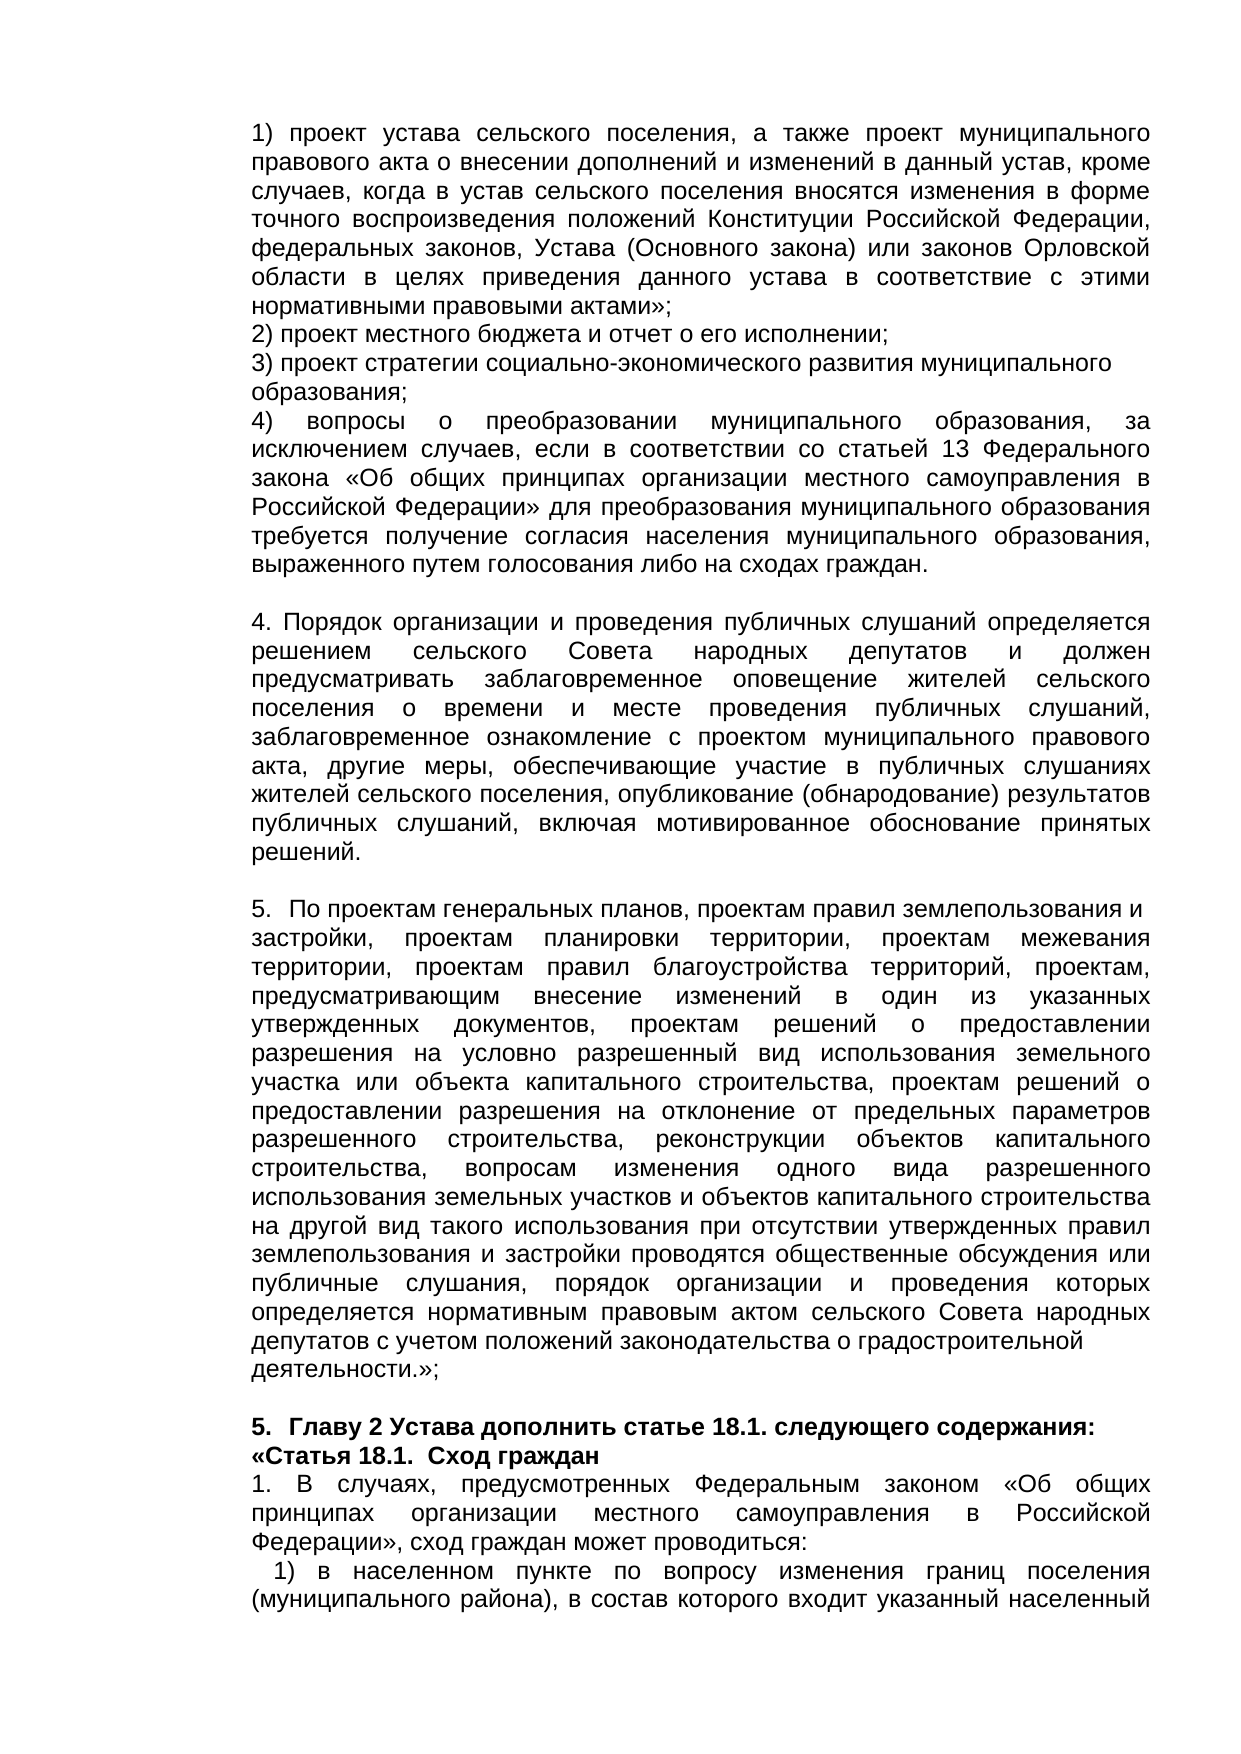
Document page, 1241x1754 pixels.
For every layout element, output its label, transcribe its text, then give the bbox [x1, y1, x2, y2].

list По проектам генеральных планов, проектам правил землепользования и [251, 894, 1152, 923]
text 2) проект местного бюджета и отчет о его исполнении; [251, 319, 1152, 348]
text 1) проект устава сельского поселения, а также проект муниципального правового акта о внесении дополнений и изменений в данный устав, кроме случаев, когда в устав сельского поселения вносятся изменения в форме точного воспроизведения положений Конституции Российской Федерации, федеральных законов, Устава (Основного закона) или законов Орловской области в целях приведения данного устава в соответствие с этими нормативными правовыми актами»; [251, 118, 1152, 319]
text 4) вопросы о преобразовании муниципального образования, за исключением случаев, если в соответствии со статьей 13 Федерального закона «Об общих принципах организации местного самоуправления в Российской Федерации» для преобразования муниципального образования требуется получение согласия населения муниципального образования, выраженного путем голосования либо на сходах граждан. [251, 406, 1152, 578]
text образования; [251, 377, 1152, 406]
text 3) проект стратегии социально-экономического развития муниципального [251, 348, 1152, 377]
list Главу 2 Устава дополнить статье 18.1. следующего содержания: [251, 1412, 1152, 1441]
text 1. В случаях, предусмотренных Федеральным законом «Об общих принципах организации местного самоуправления в Российской Федерации», сход граждан может проводиться: [251, 1469, 1152, 1556]
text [251, 1556, 1152, 1613]
text деятельности.»; [251, 1354, 1152, 1383]
text 4. Порядок организации и проведения публичных слушаний определяется решением сельского Совета народных депутатов и должен предусматривать заблаговременное оповещение жителей сельского поселения о времени и месте проведения публичных слушаний, заблаговременное ознакомление с проектом муниципального правового акта, другие меры, обеспечивающие участие в публичных слушаниях жителей сельского поселения, опубликование (обнародование) результатов публичных слушаний, включая мотивированное обоснование принятых решений. [251, 607, 1152, 866]
text «Статья 18.1. Сход граждан [251, 1441, 1152, 1469]
text застройки, проектам планировки территории, проектам межевания территории, проектам правил благоустройства территорий, проектам, предусматривающим внесение изменений в один из указанных утвержденных документов, проектам решений о предоставлении разрешения на условно разрешенный вид использования земельного участка или объекта капитального строительства, проектам решений о предоставлении разрешения на отклонение от предельных параметров разрешенного строительства, реконструкции объектов капитального строительства, вопросам изменения одного вида разрешенного использования земельных участков и объектов капитального строительства на другой вид такого использования при отсутствии утвержденных правил землепользования и застройки проводятся общественные обсуждения или публичные слушания, порядок организации и проведения которых определяется нормативным правовым актом сельского Совета народных депутатов с учетом положений законодательства о градостроительной [251, 923, 1152, 1354]
